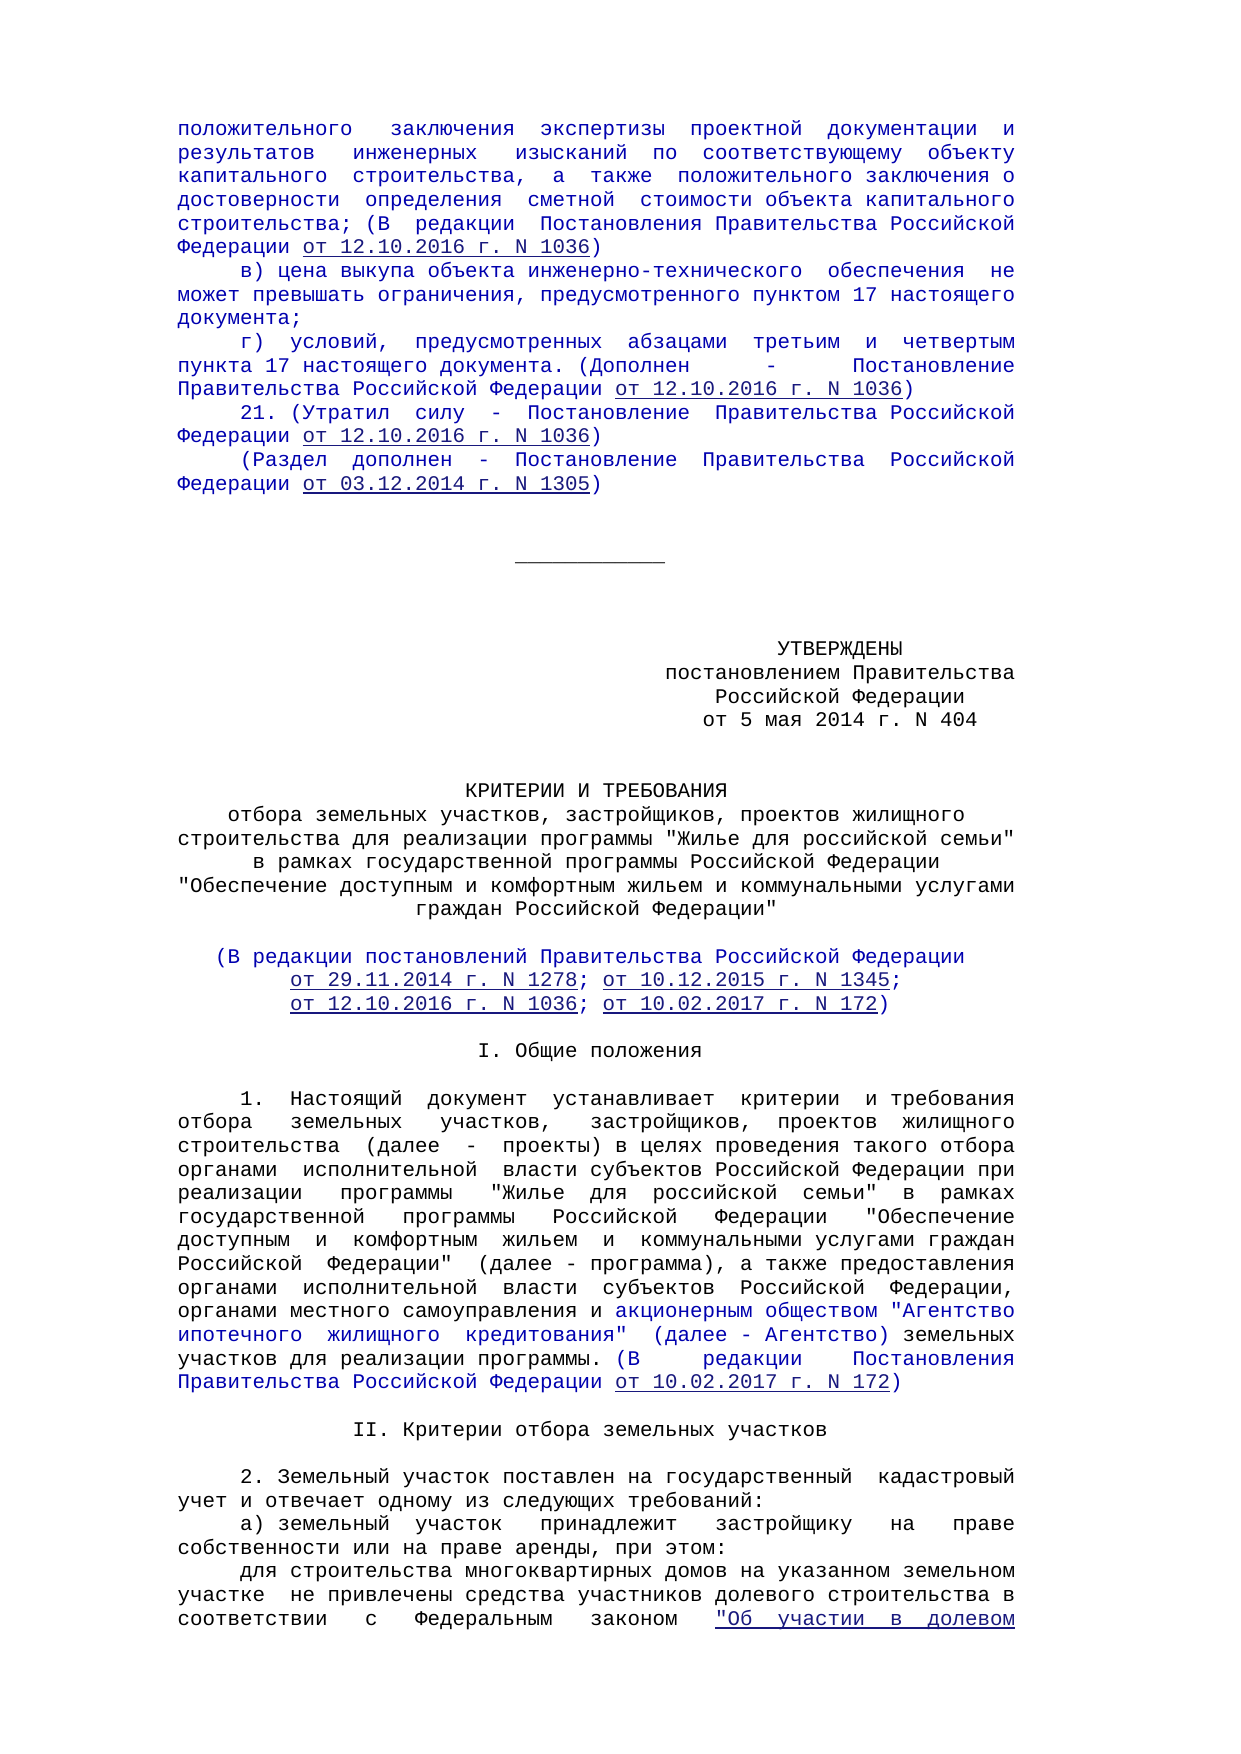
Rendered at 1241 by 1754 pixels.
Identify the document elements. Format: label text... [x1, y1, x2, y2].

text для строительства многоквартирных домов на указанном земельном [177, 1561, 1152, 1584]
text строительства; (В редакции Постановления Правительства Российской [177, 213, 1152, 236]
text документа; [177, 307, 1152, 331]
text "Обеспечение доступным и комфортным жильем и коммунальными услугами [177, 875, 1152, 898]
text органами исполнительной власти субъектов Российской Федерации, [177, 1277, 1152, 1300]
text КРИТЕРИИ И ТРЕБОВАНИЯ [177, 780, 1152, 804]
text участке не привлечены средства участников долевого строительства в [177, 1584, 1152, 1608]
text Правительства Российской Федерации от 10.02.2017 г. N 172) [177, 1371, 1152, 1395]
text 2. Земельный участок поставлен на государственный кадастровый [177, 1466, 1152, 1489]
text в рамках государственной программы Российской Федерации [177, 851, 1152, 875]
text результатов инженерных изысканий по соответствующему объекту [177, 142, 1152, 165]
text I. Общие положения [177, 1040, 1152, 1064]
text достоверности определения сметной стоимости объекта капитального [177, 189, 1152, 213]
text реализации программы "Жилье для российской семьи" в рамках [177, 1182, 1152, 1206]
text собственности или на праве аренды, при этом: [177, 1537, 1152, 1561]
text Федерации от 03.12.2014 г. N 1305) [177, 473, 1152, 496]
text учет и отвечает одному из следующих требований: [177, 1489, 1152, 1513]
text ипотечного жилищного кредитования" (далее - Агентство) земельных [177, 1324, 1152, 1348]
text доступным и комфортным жильем и коммунальными услугами граждан [177, 1229, 1152, 1253]
text может превышать ограничения, предусмотренного пунктом 17 настоящего [177, 284, 1152, 307]
text Правительства Российской Федерации от 12.10.2016 г. N 1036) [177, 378, 1152, 402]
text г) условий, предусмотренных абзацами третьим и четвертым [177, 331, 1152, 354]
text Федерации от 12.10.2016 г. N 1036) [177, 236, 1152, 260]
text отбора земельных участков, застройщиков, проектов жилищного [177, 804, 1152, 827]
text 21. (Утратил силу - Постановление Правительства Российской [177, 402, 1152, 426]
text Российской Федерации" (далее - программа), а также предоставления [177, 1253, 1152, 1277]
text 1. Настоящий документ устанавливает критерии и требования [177, 1088, 1152, 1111]
text Российской Федерации [177, 686, 1152, 709]
text пункта 17 настоящего документа. (Дополнен - Постановление [177, 354, 1152, 378]
text от 29.11.2014 г. N 1278; от 10.12.2015 г. N 1345; [177, 969, 1152, 993]
text (Раздел дополнен - Постановление Правительства Российской [177, 449, 1152, 473]
text постановлением Правительства [177, 662, 1152, 686]
text участков для реализации программы. (В редакции Постановления [177, 1348, 1152, 1371]
text УТВЕРЖДЕНЫ [177, 638, 1152, 662]
text органами исполнительной власти субъектов Российской Федерации при [177, 1158, 1152, 1182]
text а) земельный участок принадлежит застройщику на праве [177, 1513, 1152, 1537]
text капитального строительства, а также положительного заключения о [177, 165, 1152, 189]
text ____________ [177, 544, 1152, 567]
text II. Критерии отбора земельных участков [177, 1419, 1152, 1442]
text (В редакции постановлений Правительства Российской Федерации [177, 946, 1152, 969]
text положительного заключения экспертизы проектной документации и [177, 118, 1152, 142]
text строительства (далее - проекты) в целях проведения такого отбора [177, 1135, 1152, 1158]
text отбора земельных участков, застройщиков, проектов жилищного [177, 1111, 1152, 1135]
text от 12.10.2016 г. N 1036; от 10.02.2017 г. N 172) [177, 993, 1152, 1017]
text органами местного самоуправления и акционерным обществом "Агентство [177, 1300, 1152, 1324]
text граждан Российской Федерации" [177, 898, 1152, 922]
text государственной программы Российской Федерации "Обеспечение [177, 1206, 1152, 1229]
text Федерации от 12.10.2016 г. N 1036) [177, 426, 1152, 449]
text в) цена выкупа объекта инженерно-технического обеспечения не [177, 260, 1152, 284]
text от 5 мая 2014 г. N 404 [177, 709, 1152, 733]
text соответствии с Федеральным законом "Об участии в долевом [177, 1608, 1152, 1631]
text строительства для реализации программы "Жилье для российской семьи" [177, 827, 1152, 851]
